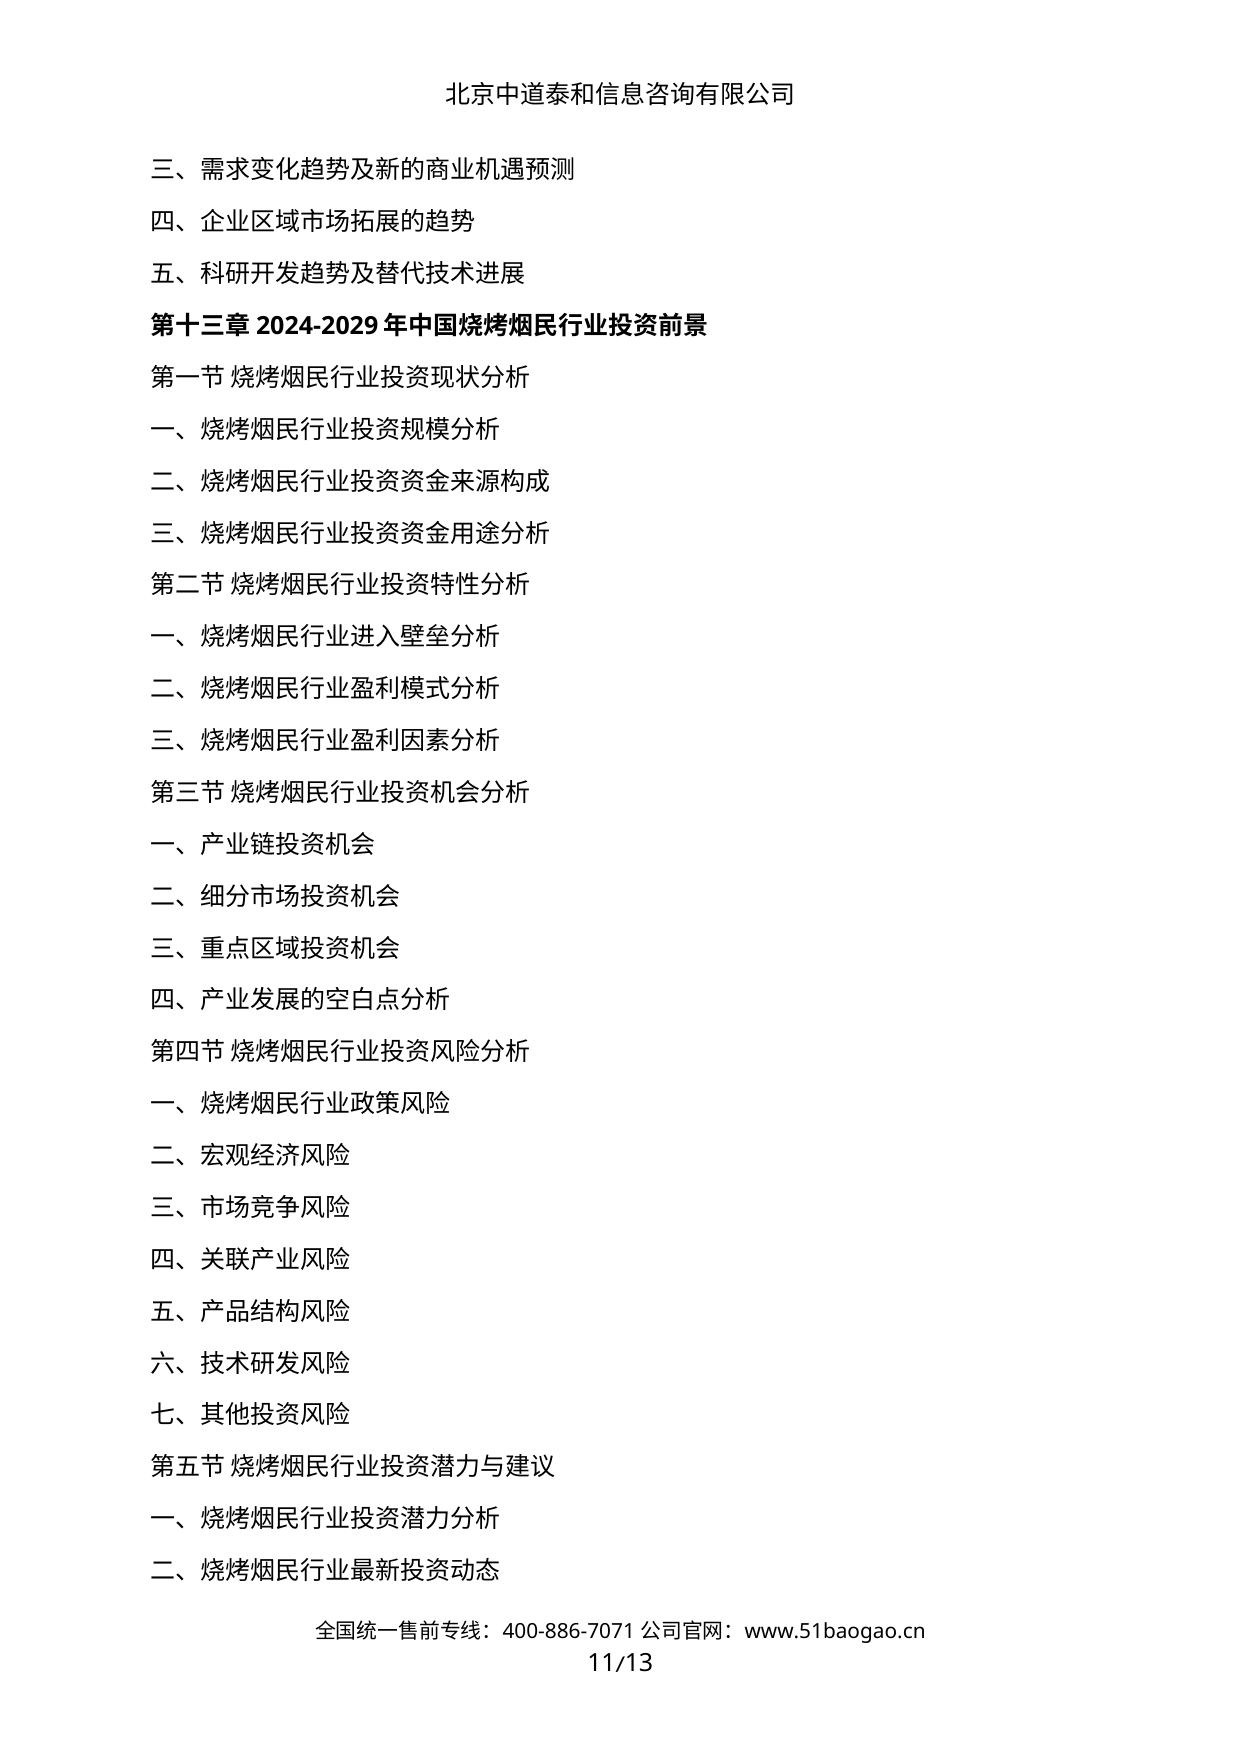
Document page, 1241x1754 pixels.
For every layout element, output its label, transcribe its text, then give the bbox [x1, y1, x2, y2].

text 六、技术研发风险 [150, 1343, 1090, 1379]
text 第二节 烧烤烟民行业投资特性分析 [150, 565, 1090, 601]
text 第五节 烧烤烟民行业投资潜力与建议 [150, 1447, 1090, 1483]
text 二、烧烤烟民行业最新投资动态 [150, 1551, 1090, 1587]
text 第十三章 2024-2029年中国烧烤烟民行业投资前景 [150, 306, 1090, 342]
text 四、关联产业风险 [150, 1239, 1090, 1276]
text 五、科研开发趋势及替代技术进展 [150, 254, 1090, 290]
text 四、企业区域市场拓展的趋势 [150, 202, 1090, 238]
text 三、需求变化趋势及新的商业机遇预测 [150, 150, 1090, 186]
text 一、烧烤烟民行业投资潜力分析 [150, 1499, 1090, 1535]
text 三、烧烤烟民行业盈利因素分析 [150, 721, 1090, 757]
text 二、烧烤烟民行业盈利模式分析 [150, 669, 1090, 705]
text 三、市场竞争风险 [150, 1187, 1090, 1224]
text 四、产业发展的空白点分析 [150, 980, 1090, 1016]
text 七、其他投资风险 [150, 1395, 1090, 1431]
text 一、烧烤烟民行业政策风险 [150, 1084, 1090, 1120]
text 第一节 烧烤烟民行业投资现状分析 [150, 357, 1090, 394]
text 三、重点区域投资机会 [150, 928, 1090, 964]
text 第三节 烧烤烟民行业投资机会分析 [150, 772, 1090, 809]
text 二、烧烤烟民行业投资资金来源构成 [150, 461, 1090, 497]
text 三、烧烤烟民行业投资资金用途分析 [150, 513, 1090, 549]
text 二、宏观经济风险 [150, 1136, 1090, 1172]
text 二、细分市场投资机会 [150, 876, 1090, 912]
text 五、产品结构风险 [150, 1291, 1090, 1327]
text 一、产业链投资机会 [150, 824, 1090, 861]
text 一、烧烤烟民行业投资规模分析 [150, 409, 1090, 446]
text 一、烧烤烟民行业进入壁垒分析 [150, 617, 1090, 653]
text 第四节 烧烤烟民行业投资风险分析 [150, 1032, 1090, 1068]
